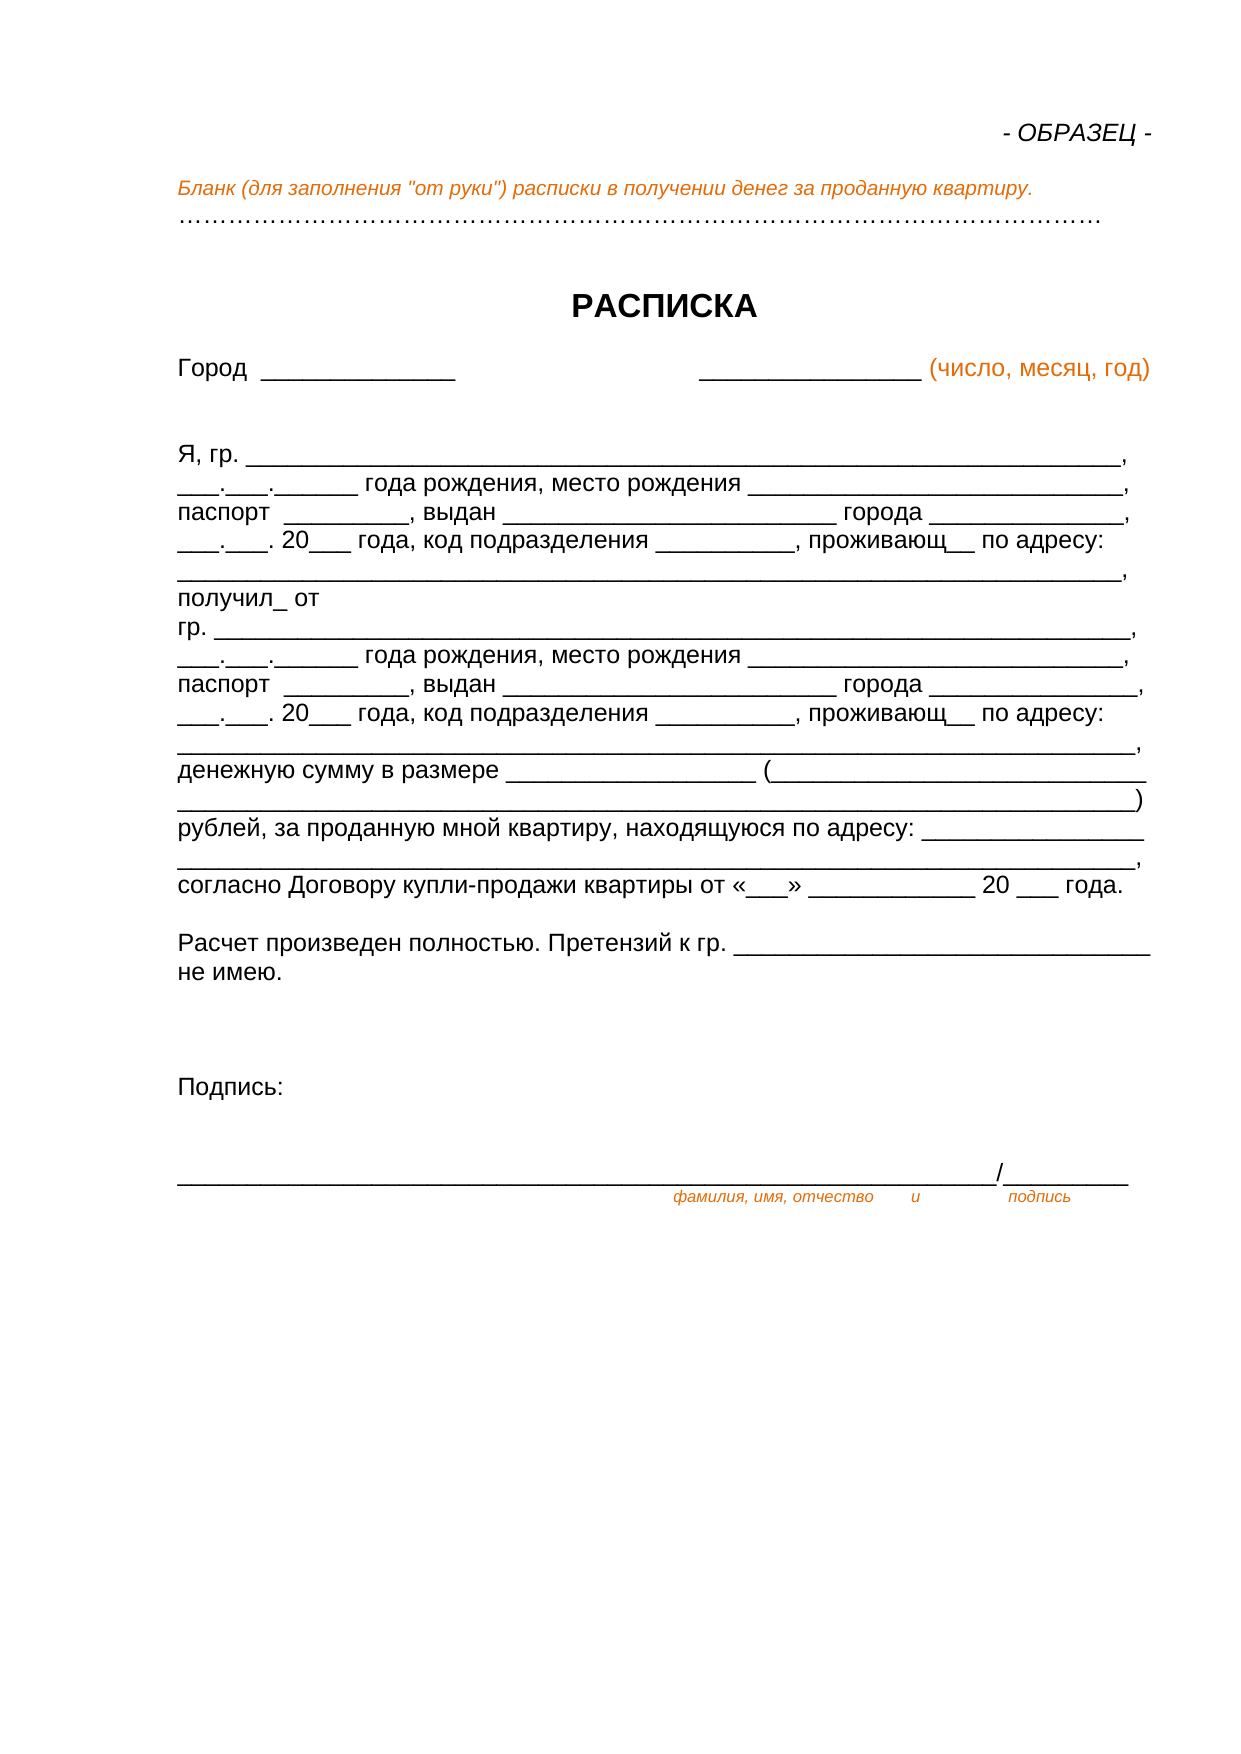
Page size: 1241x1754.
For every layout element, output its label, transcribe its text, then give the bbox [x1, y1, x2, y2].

text фамилия, имя, отчество и подпись [177, 1187, 1152, 1206]
text Расчет произведен полностью. Претензий к гр. ______________________________ не имею. [177, 928, 1152, 986]
text ___________________________________________________________/_________ [177, 1158, 1152, 1187]
text Бланк (для заполнения "от руки") расписки в получении денег за проданную квартиру. [177, 176, 1152, 199]
text Город ______________ ________________ (число, месяц, год) [177, 353, 1152, 382]
text Я, гр. _______________________________________________________________, ___.___.______ года рождения, место рождения ___________________________, паспорт _________, выдан ________________________ города ______________, ___.___. 20___ года, код подразделения __________, проживающ__ по адресу: ____________________________________________________________________, получил_ от [177, 439, 1152, 612]
text РАСПИСКА [177, 286, 1152, 324]
text ………………………………………………………………………………………………… [177, 199, 1152, 228]
text - ОБРАЗЕЦ - [177, 118, 1152, 147]
text Подпись: [177, 1072, 1152, 1101]
text гр. __________________________________________________________________, ___.___.______ года рождения, место рождения ___________________________, паспорт _________, выдан ________________________ города _______________, ___.___. 20___ года, код подразделения __________, проживающ__ по адресу: _____________________________________________________________________, денежную сумму в размере __________________ (___________________________ _____________________________________________________________________) рублей, за проданную мной квартиру, находящуюся по адресу: ________________ _____________________________________________________________________, согласно Договору купли-продажи квартиры от «___» ____________ 20 ___ года. [177, 612, 1152, 899]
